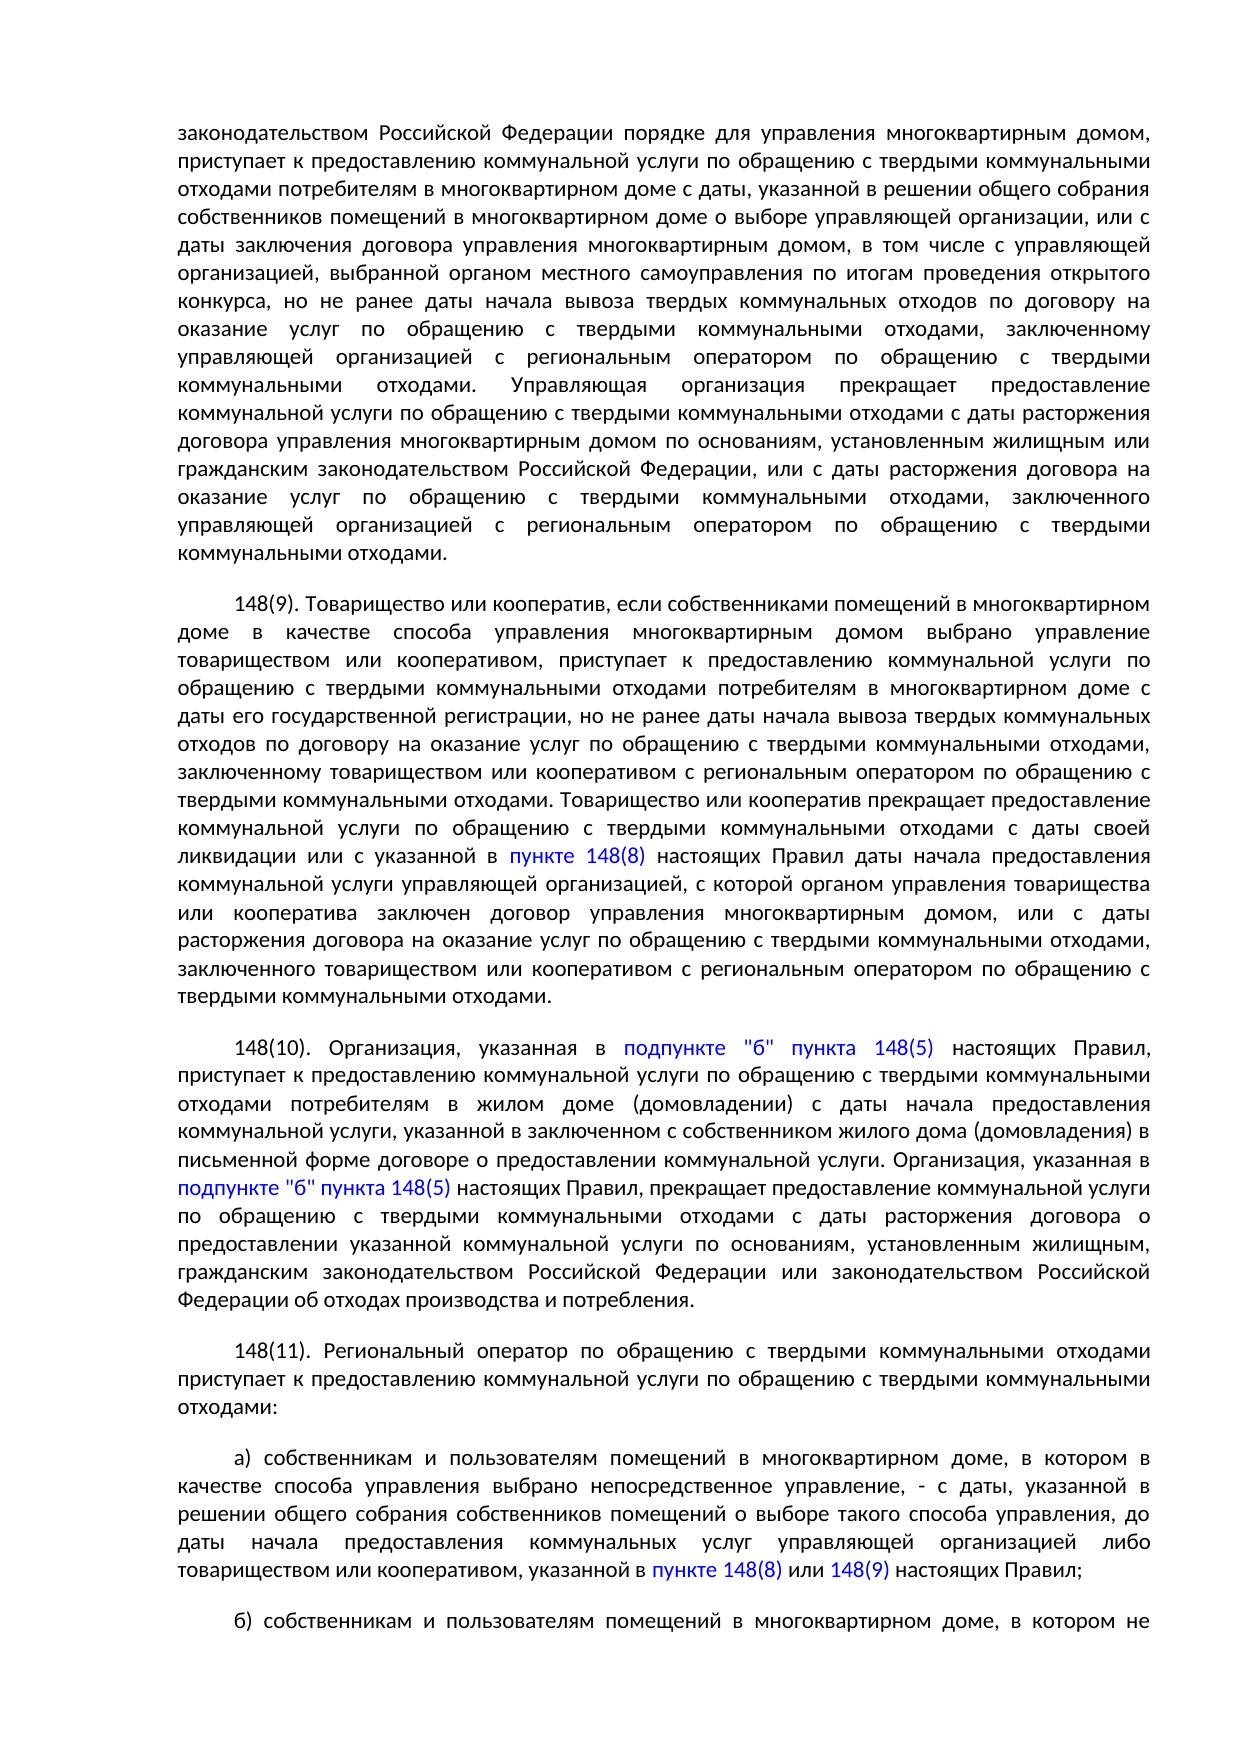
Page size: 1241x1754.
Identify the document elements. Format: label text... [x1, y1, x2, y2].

text 148(11). Региональный оператор по обращению с твердыми коммунальными отходами приступает к предоставлению коммунальной услуги по обращению с твердыми коммунальными отходами: [177, 1336, 1152, 1420]
text 148(9). Товарищество или кооператив, если собственниками помещений в многоквартирном доме в качестве способа управления многоквартирным домом выбрано управление товариществом или кооперативом, приступает к предоставлению коммунальной услуги по обращению с твердыми коммунальными отходами потребителям в многоквартирном доме с даты его государственной регистрации, но не ранее даты начала вывоза твердых коммунальных отходов по договору на оказание услуг по обращению с твердыми коммунальными отходами, заключенному товариществом или кооперативом с региональным оператором по обращению с твердыми коммунальными отходами. Товарищество или кооператив прекращает предоставление коммунальной услуги по обращению с твердыми коммунальными отходами с даты своей ликвидации или с указанной в пункте 148(8) настоящих Правил даты начала предоставления коммунальной услуги управляющей организацией, с которой органом управления товарищества или кооператива заключен договор управления многоквартирным домом, или с даты расторжения договора на оказание услуг по обращению с твердыми коммунальными отходами, заключенного товариществом или кооперативом с региональным оператором по обращению с твердыми коммунальными отходами. [177, 589, 1152, 1010]
text а) собственникам и пользователям помещений в многоквартирном доме, в котором в качестве способа управления выбрано непосредственное управление, - с даты, указанной в решении общего собрания собственников помещений о выборе такого способа управления, до даты начала предоставления коммунальных услуг управляющей организацией либо товариществом или кооперативом, указанной в пункте 148(8) или 148(9) настоящих Правил; [177, 1443, 1152, 1583]
text 148(10). Организация, указанная в подпункте "б" пункта 148(5) настоящих Правил, приступает к предоставлению коммунальной услуги по обращению с твердыми коммунальными отходами потребителям в жилом доме (домовладении) с даты начала предоставления коммунальной услуги, указанной в заключенном с собственником жилого дома (домовладения) в письменной форме договоре о предоставлении коммунальной услуги. Организация, указанная в подпункте "б" пункта 148(5) настоящих Правил, прекращает предоставление коммунальной услуги по обращению с твердыми коммунальными отходами с даты расторжения договора о предоставлении указанной коммунальной услуги по основаниям, установленным жилищным, гражданским законодательством Российской Федерации или законодательством Российской Федерации об отходах производства и потребления. [177, 1033, 1152, 1313]
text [177, 1606, 1152, 1634]
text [177, 118, 1152, 566]
